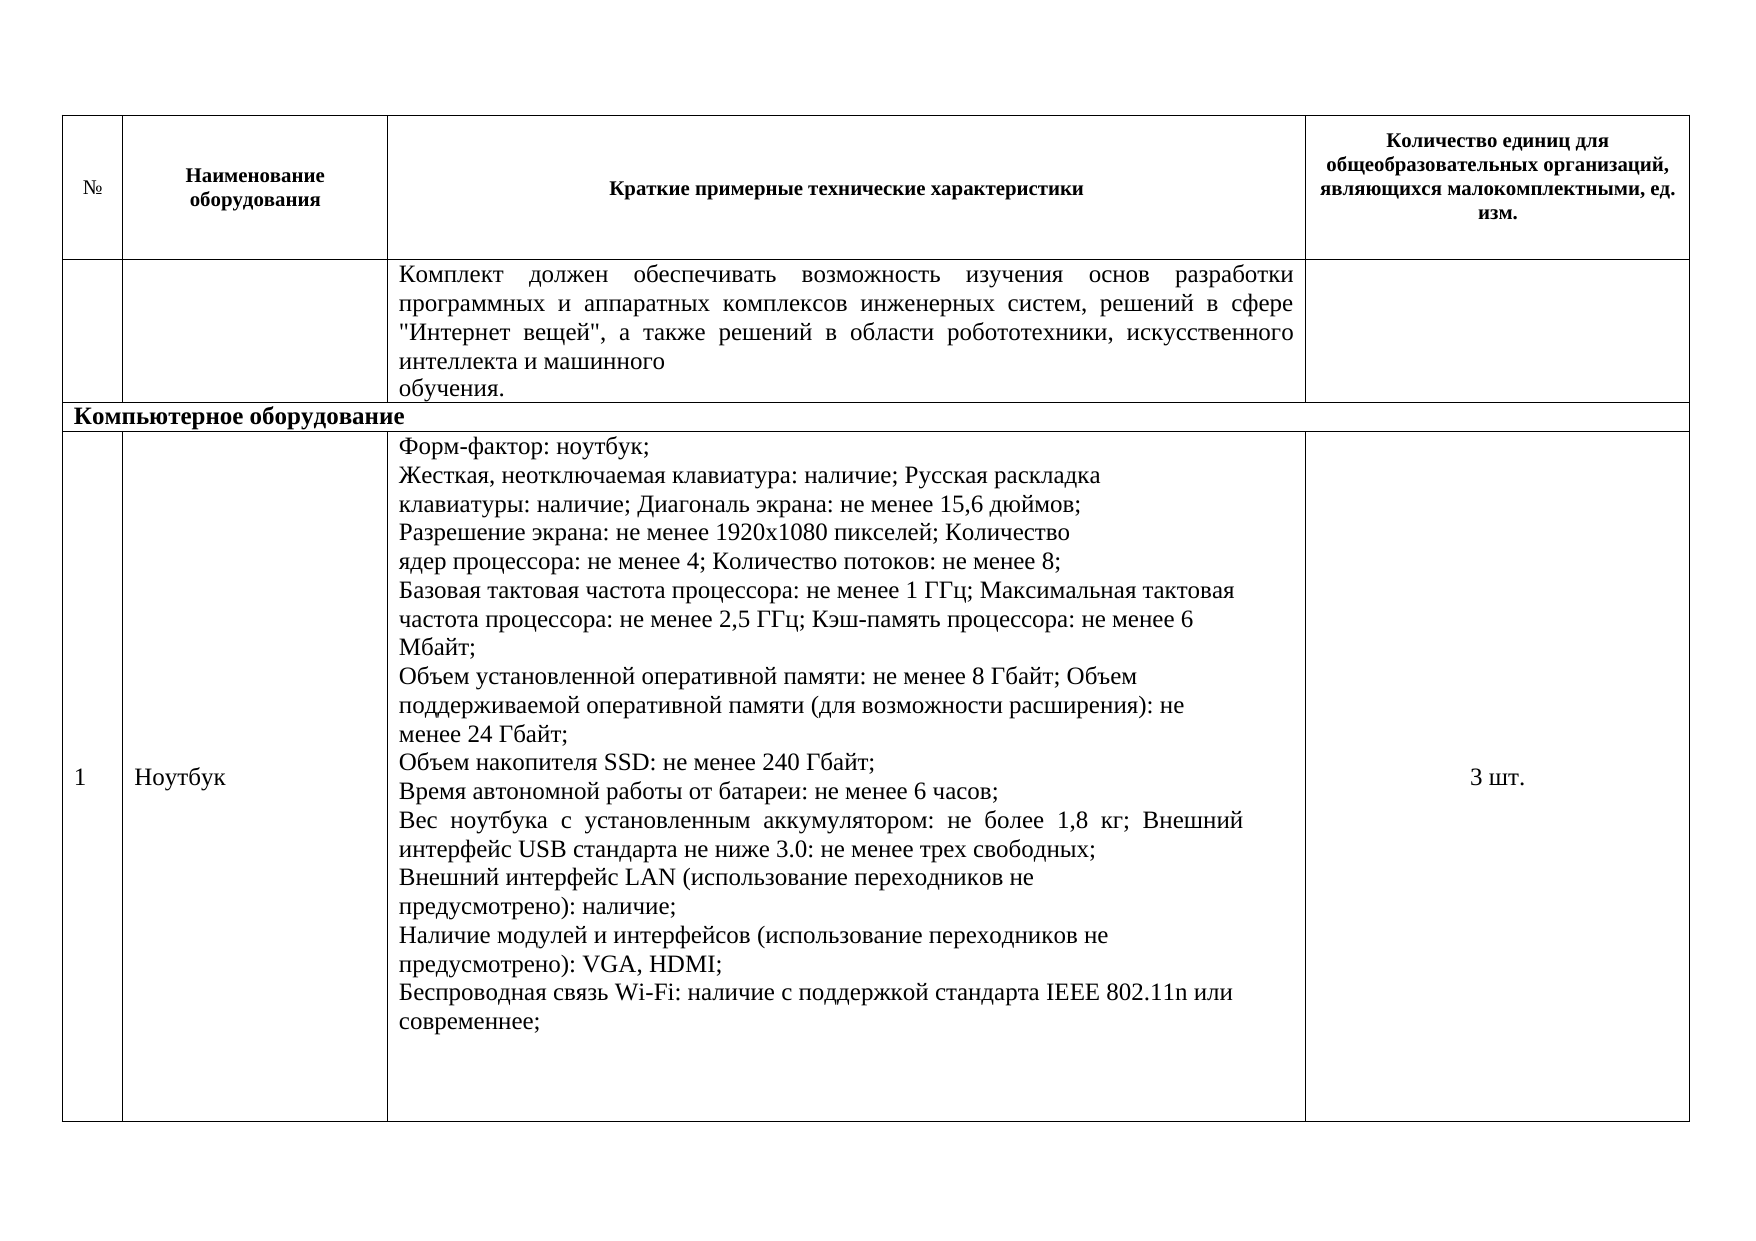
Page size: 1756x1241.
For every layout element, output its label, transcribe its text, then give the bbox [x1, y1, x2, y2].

table_cell 1 [63, 432, 122, 1121]
table_cell [63, 260, 122, 402]
table_header Краткие примерные технические характеристики [388, 116, 1305, 258]
table_header Количество единиц для общеобразовательных организаций, являющихся малокомплектными, ед. изм. [1306, 116, 1689, 258]
table_cell 3 шт. [1306, 432, 1689, 1121]
table_cell Форм-фактор: ноутбук; Жесткая, неотключаемая клавиатура: наличие; Русская раскладка клавиатуры: наличие; Диагональ экрана: не менее 15,6 дюймов; Разрешение экрана: не менее 1920х1080 пикселей; Количество ядер процессора: не менее 4; Количество потоков: не менее 8; Базовая тактовая частота процессора: не менее 1 ГГц; Максимальная тактовая частота процессора: не менее 2,5 ГГц; Кэш-память процессора: не менее 6 Мбайт; Объем установленной оперативной памяти: не менее 8 Гбайт; Объем поддерживаемой оперативной памяти (для возможности расширения): не менее 24 Гбайт; Объем накопителя SSD: не менее 240 Гбайт; Время автономной работы от батареи: не менее 6 часов; Вес ноутбука с установленным аккумулятором: не более 1,8 кг; Внешний интерфейс USB стандарта не ниже 3.0: не менее трех свободных; Внешний интерфейс LAN (использование переходников не предусмотрено): наличие; Наличие модулей и интерфейсов (использование переходников не предусмотрено): VGA, HDMI; Беспроводная связь Wi-Fi: наличие с поддержкой стандарта IEEE 802.11n или современнее; [388, 432, 1305, 1121]
table_cell [123, 260, 387, 402]
table_cell Комплект должен обеспечивать возможность изучения основ разработки программных и аппаратных комплексов инженерных систем, решений в сфере "Интернет вещей", а также решений в области робототехники, искусственного интеллекта и машинного обучения. [388, 260, 1305, 402]
table_cell Компьютерное оборудование [63, 403, 1689, 431]
table_header № [63, 116, 122, 258]
table_cell Ноутбук [123, 432, 387, 1121]
table_header Наименование оборудования [123, 116, 387, 258]
table_cell [1306, 260, 1689, 402]
